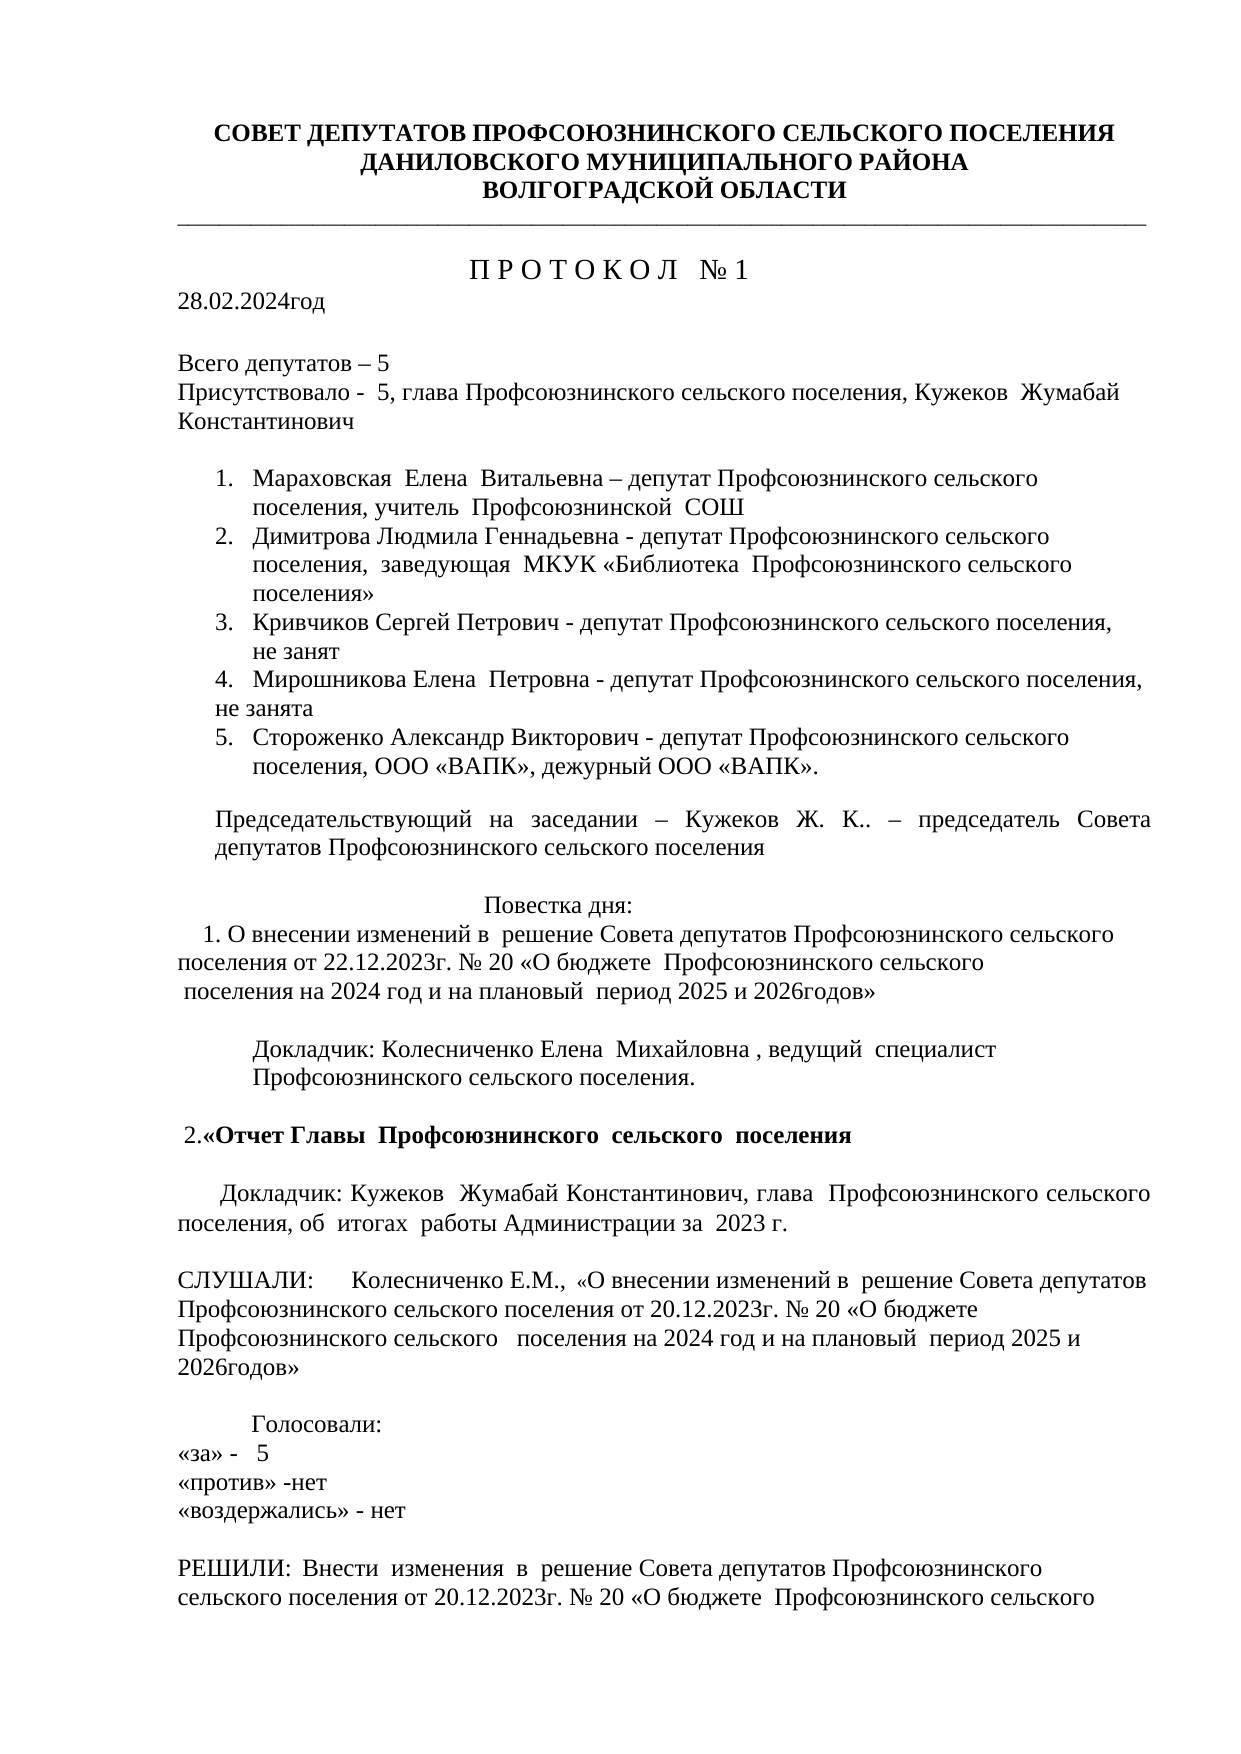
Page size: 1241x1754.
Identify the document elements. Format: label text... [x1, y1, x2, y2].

text СЛУШАЛИ: Колесниченко Е.М., «О внесении изменений в решение Совета депутатов Профсоюзнинского сельского поселения от 20.12.2023г. № 20 «О бюджете Профсоюзнинского сельского поселения на 2024 год и на плановый период 2025 и 2026годов» [177, 1266, 1152, 1381]
text Присутствовало - 5, глава Профсоюзнинского сельского поселения, Кужеков Жумабай Константинович [177, 377, 1152, 434]
text Голосовали: [177, 1409, 1152, 1438]
text «воздержались» - нет [177, 1496, 1152, 1524]
text ВОЛГОГРАДСКОЙ ОБЛАСТИ [177, 176, 1152, 204]
list Мирошникова Елена Петровна - депутат Профсоюзнинского сельского поселения, [215, 664, 1152, 693]
list Кривчиков Сергей Петрович - депутат Профсоюзнинского сельского поселения, не занят [215, 607, 1152, 664]
text ДАНИЛОВСКОГО МУНИЦИПАЛЬНОГО РАЙОНА [177, 147, 1152, 176]
text П Р О Т О К О Л № 1 [177, 252, 1152, 286]
text 2.«Отчет Главы Профсоюзнинского сельского поселения [177, 1120, 1152, 1149]
list Димитрова Людмила Геннадьевна - депутат Профсоюзнинского сельского поселения, заведующая МКУК «Библиотека Профсоюзнинского сельского поселения» [215, 521, 1152, 607]
list Стороженко Александр Викторович - депутат Профсоюзнинского сельского поселения, ООО «ВАПК», дежурный ООО «ВАПК». [215, 722, 1152, 779]
text СОВЕТ ДЕПУТАТОВ ПРОФСОЮЗНИНСКОГО СЕЛЬСКОГО ПОСЕЛЕНИЯ [177, 118, 1152, 147]
list Докладчик: Колесниченко Елена Михайловна , ведущий специалист Профсоюзнинского сельского поселения. [252, 1034, 1152, 1091]
text «против» -нет [177, 1467, 1152, 1496]
text «за» - 5 [177, 1438, 1152, 1467]
text РЕШИЛИ: Внести изменения в решение Совета депутатов Профсоюзнинского сельского поселения от 20.12.2023г. № 20 «О бюджете Профсоюзнинского сельского [177, 1553, 1152, 1611]
text Председательствующий на заседании – Кужеков Ж. К.. – председатель Совета депутатов Профсоюзнинского сельского поселения [215, 804, 1152, 861]
text не занята [215, 693, 1152, 722]
text 1. О внесении изменений в решение Совета депутатов Профсоюзнинского сельского [177, 919, 1152, 947]
text _____________________________________________________________________________________________ [177, 204, 1152, 228]
text Повестка дня: [177, 890, 1152, 919]
text Докладчик: Кужеков Жумабай Константинович, глава Профсоюзнинского сельского поселения, об итогах работы Администрации за 2023 г. [177, 1178, 1152, 1237]
text 28.02.2024год [177, 286, 1152, 315]
text поселения от 22.12.2023г. № 20 «О бюджете Профсоюзнинского сельского [177, 947, 1152, 976]
text Всего депутатов – 5 [177, 348, 1152, 377]
list Мараховская Елена Витальевна – депутат Профсоюзнинского сельского поселения, учитель Профсоюзнинской СОШ [215, 463, 1152, 521]
text поселения на 2024 год и на плановый период 2025 и 2026годов» [177, 976, 1152, 1005]
